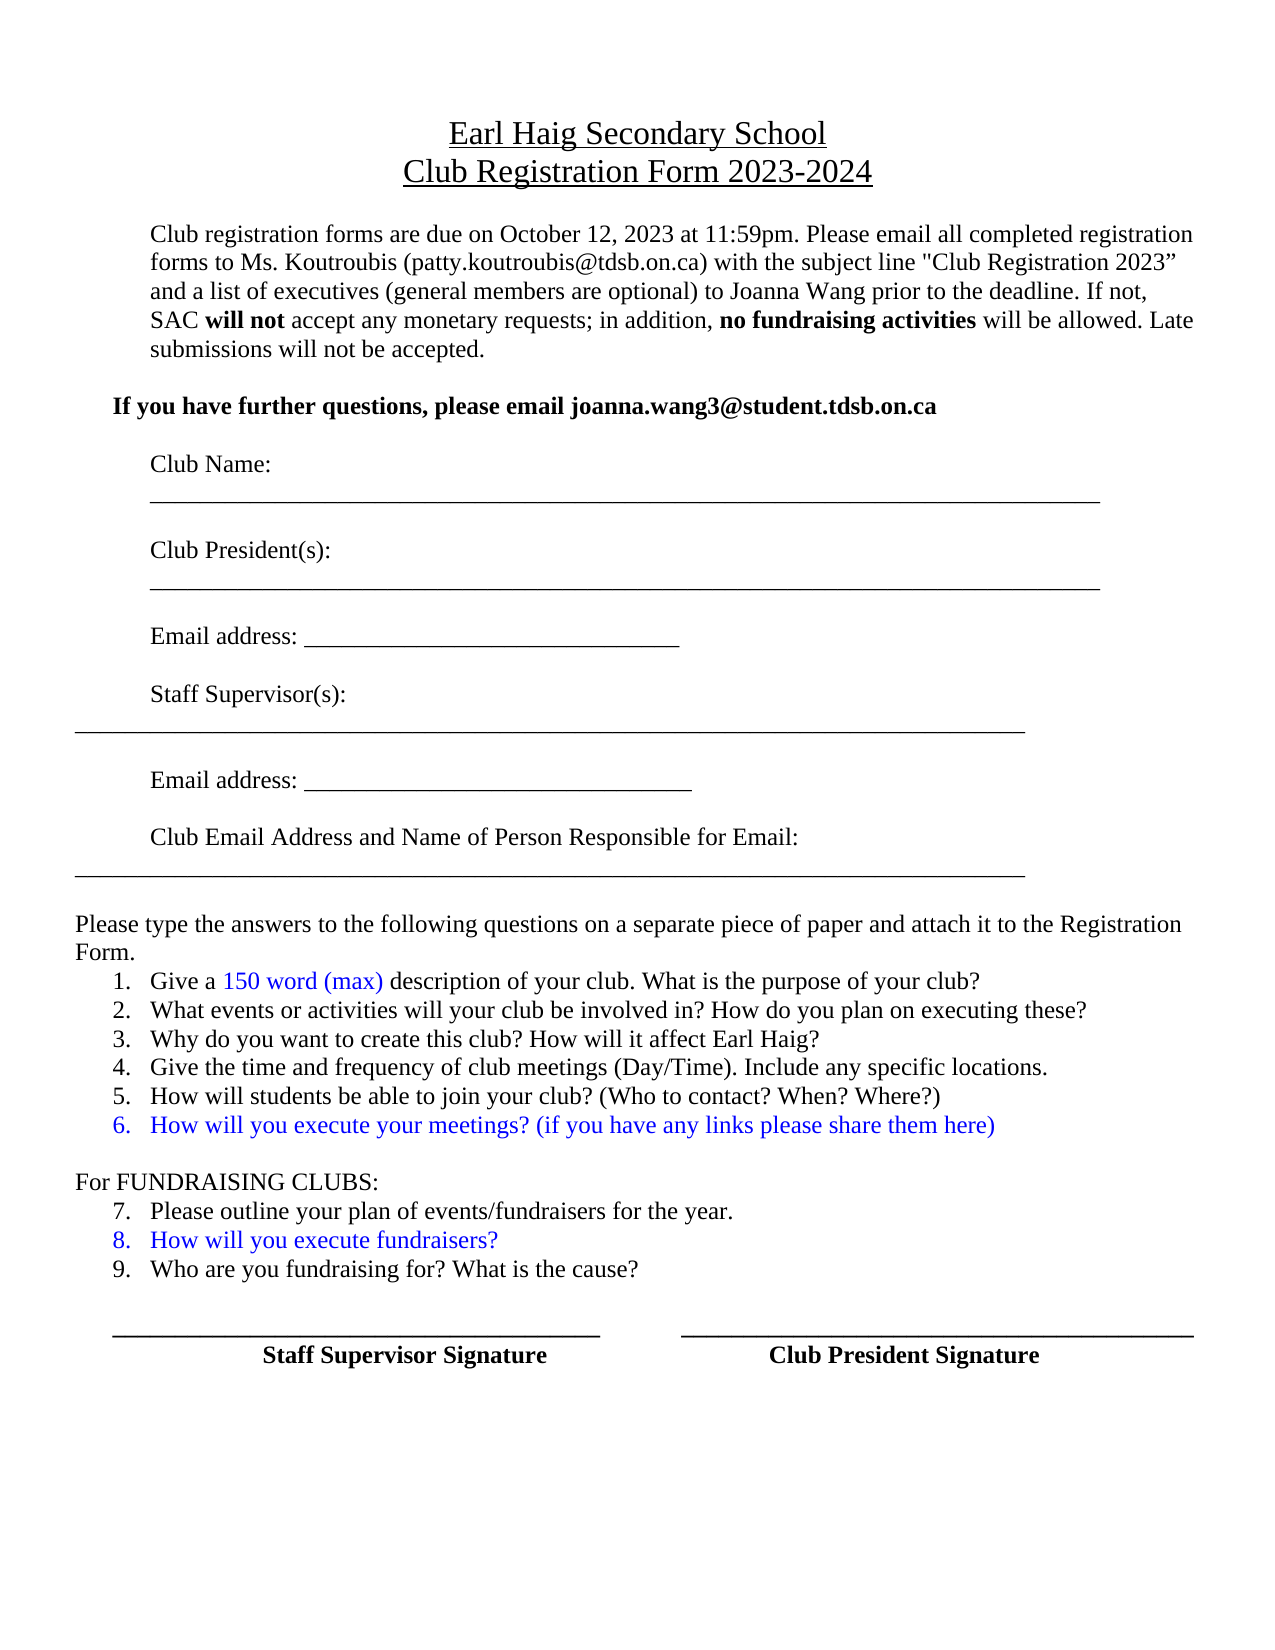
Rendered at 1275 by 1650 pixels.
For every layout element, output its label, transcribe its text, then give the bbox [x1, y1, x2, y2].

list What events or activities will your club be involved in? How do you plan on executing these? [112, 995, 1200, 1024]
list Why do you want to create this club? How will it affect Earl Haig? [112, 1024, 1200, 1052]
text Earl Haig Secondary School [75, 113, 1200, 152]
text If you have further questions, please email joanna.wang3@student.tdsb.on.ca [112, 391, 1200, 420]
list How will you execute your meetings? (if you have any links please share them here) [112, 1110, 1200, 1139]
text For FUNDRAISING CLUBS: [75, 1167, 1200, 1196]
text _______________________________________ _________________________________________ [75, 1311, 1200, 1340]
list Give a 150 word (max) description of your club. What is the purpose of your club? [112, 966, 1200, 995]
text Staff Supervisor(s): ____________________________________________________________________________ [75, 679, 1200, 736]
text Please type the answers to the following questions on a separate piece of paper and attach it to the Registration Form. [75, 909, 1200, 966]
list Give the time and frequency of club meetings (Day/Time). Include any specific locations. [112, 1052, 1200, 1081]
list Please outline your plan of events/fundraisers for the year. [112, 1196, 1200, 1225]
text ____________________________________________________________________________ [75, 851, 1200, 880]
text Club Email Address and Name of Person Responsible for Email: [75, 822, 1200, 851]
text Staff Supervisor Signature Club President Signature [75, 1340, 1200, 1369]
text Club President(s): ____________________________________________________________________________ [75, 535, 1200, 592]
text Email address: ______________________________ [75, 621, 1200, 650]
text Club Name: ____________________________________________________________________________ [75, 449, 1200, 506]
text Club registration forms are due on October 12, 2023 at 11:59pm. Please email all completed registration forms to Ms. Koutroubis (patty.koutroubis@tdsb.on.ca) with the subject line "Club Registration 2023” and a list of executives (general members are optional) to Joanna Wang prior to the deadline. If not, SAC will not accept any monetary requests; in addition, no fundraising activities will be allowed. Late submissions will not be accepted. [150, 219, 1200, 362]
list How will you execute fundraisers? [112, 1225, 1200, 1254]
text Email address: _______________________________ [75, 765, 1200, 794]
list How will students be able to join your club? (Who to contact? When? Where?) [112, 1081, 1200, 1110]
text Club Registration Form 2023-2024 [75, 152, 1200, 190]
list Who are you fundraising for? What is the cause? [112, 1254, 1200, 1282]
